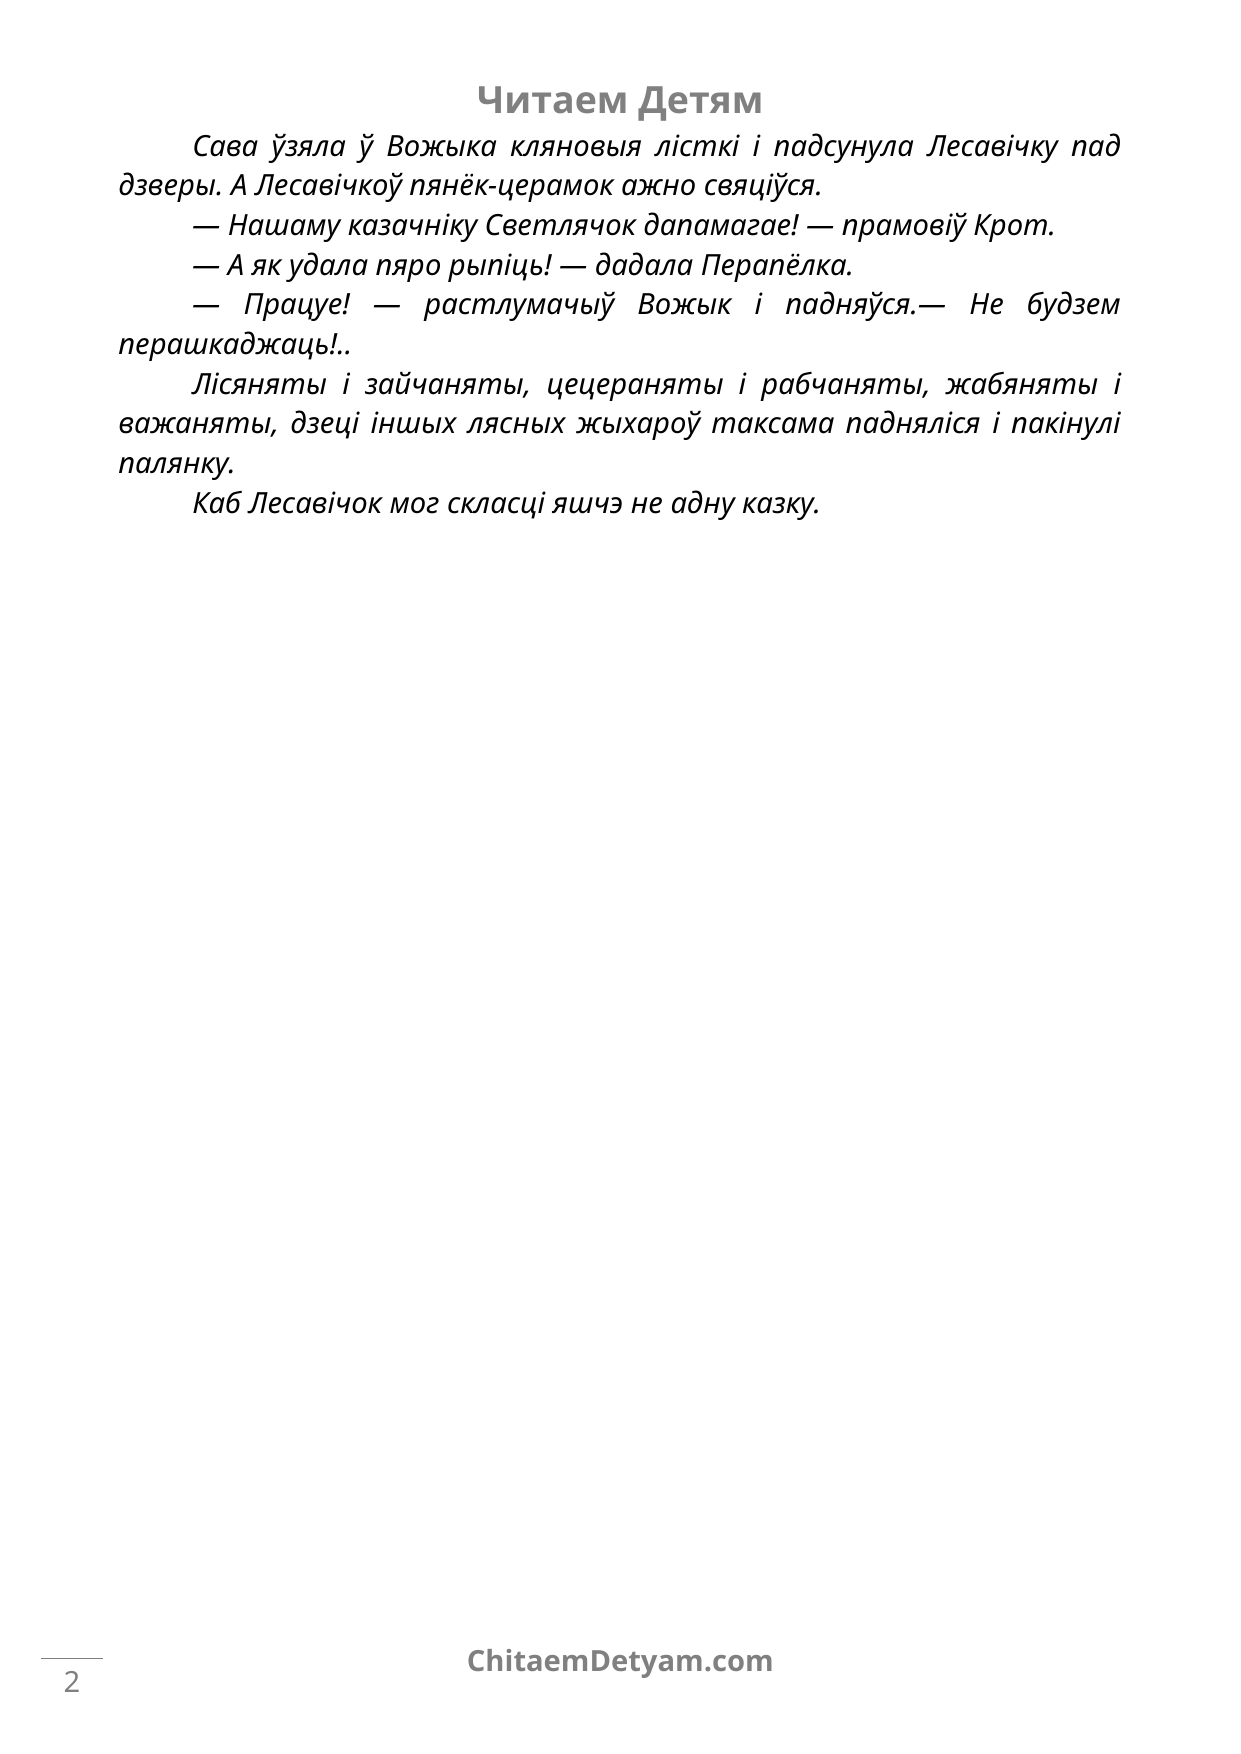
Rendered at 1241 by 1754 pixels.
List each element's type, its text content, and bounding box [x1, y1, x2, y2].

text Сава ўзяла ў Вожыка кляновыя лісткі і падсунула Лесавічку пад дзверы. А Лесавічкоў пянёк-церамок ажно свяціўся. [118, 125, 1122, 204]
text Каб Лесавічок мог скласці яшчэ не адну казку. [118, 482, 1122, 522]
text Лісяняты і зайчаняты, цецераняты і рабчаняты, жабяняты і важаняты, дзеці іншых лясных жыхароў таксама падняліся і пакінулі палянку. [118, 363, 1122, 482]
text — Нашаму казачніку Светлячок дапамагае! — прамовіў Крот. [118, 204, 1122, 244]
text — Працуе! — растлумачыў Вожык і падняўся.— Не будзем перашкаджаць!.. [118, 284, 1122, 363]
text — А як удала пяро рыпіць! — дадала Перапёлка. [118, 244, 1122, 284]
